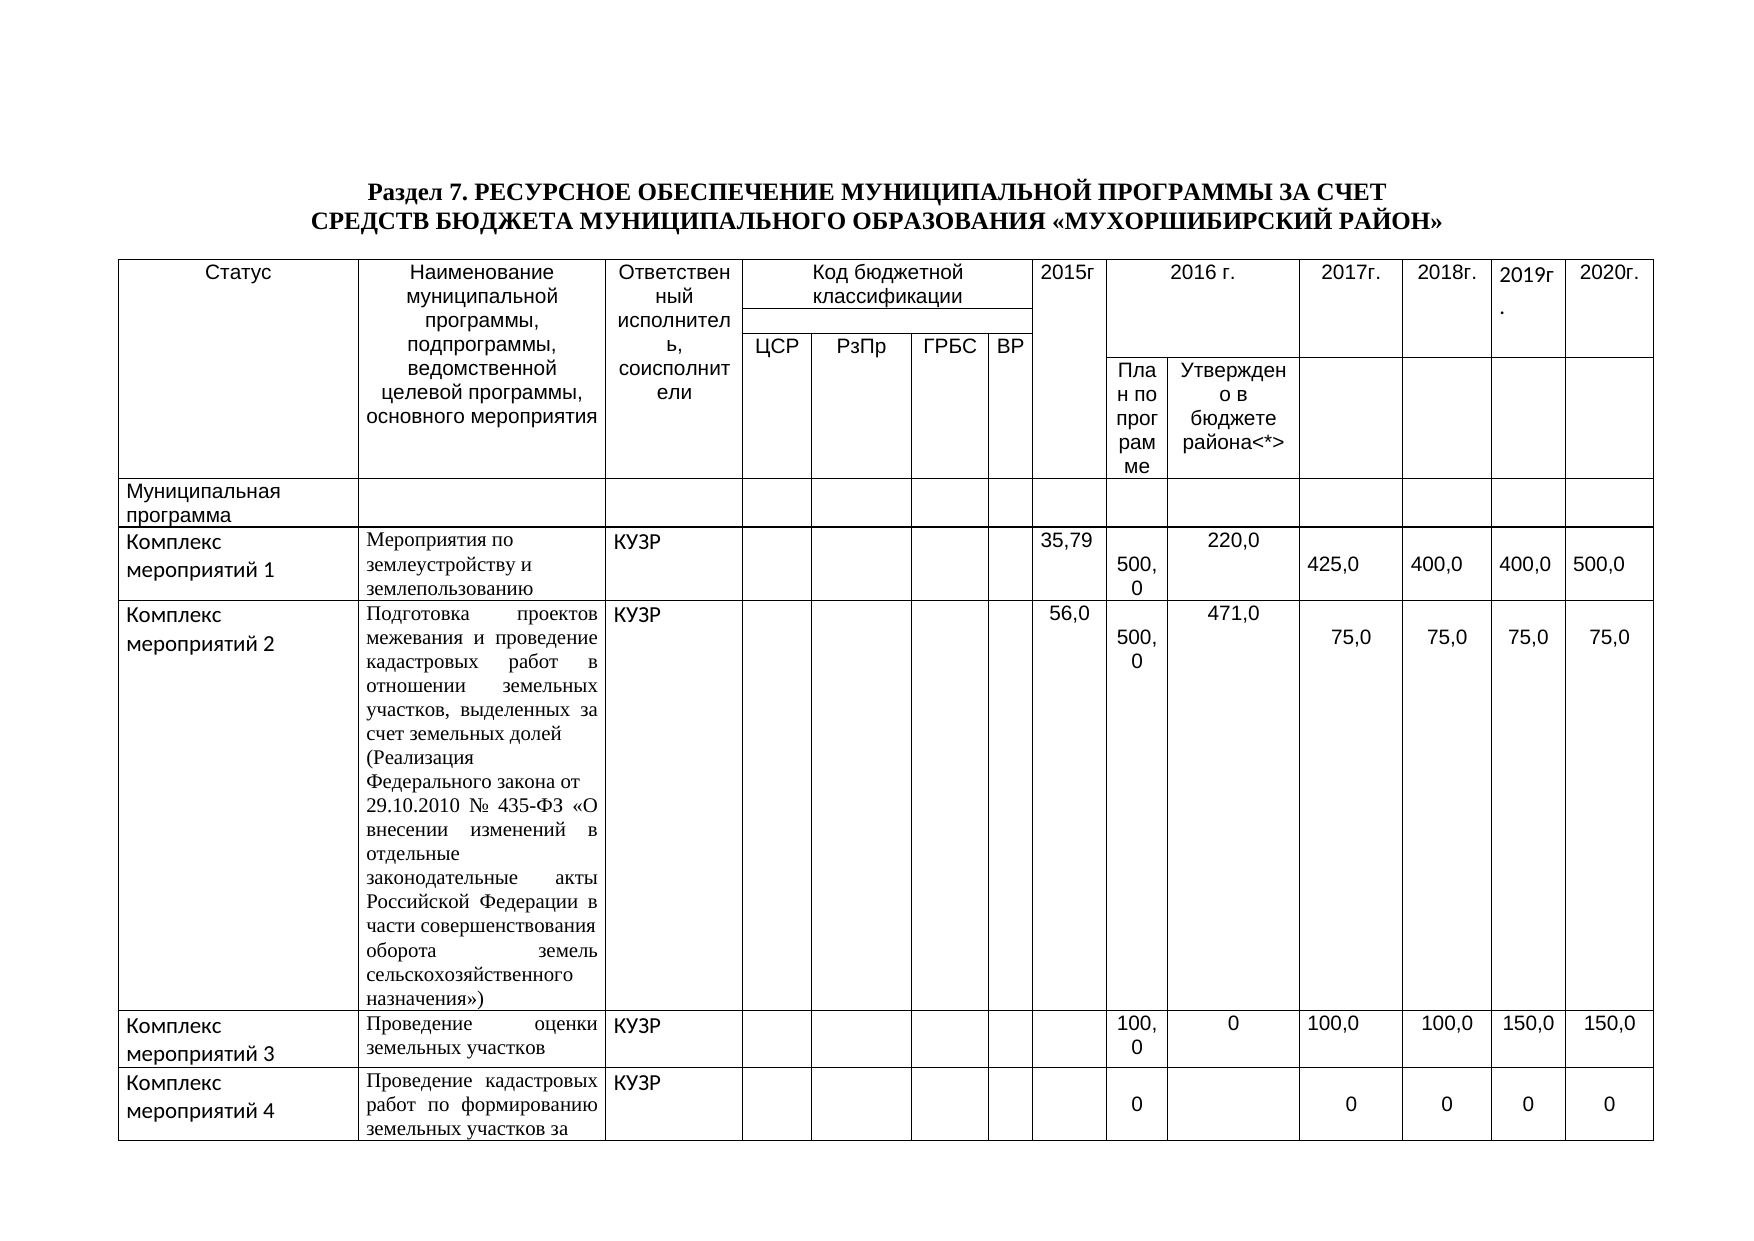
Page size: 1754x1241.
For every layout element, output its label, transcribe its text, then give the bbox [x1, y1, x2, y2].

text Раздел 7. РЕСУРСНОЕ ОБЕСПЕЧЕНИЕ МУНИЦИПАЛЬНОЙ ПРОГРАММЫ ЗА СЧЕТ [118, 177, 1636, 206]
table_cell [1492, 358, 1565, 477]
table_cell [359, 1068, 605, 1140]
table_cell [989, 1068, 1032, 1140]
table_cell [989, 1011, 1032, 1067]
table_cell [1566, 479, 1653, 526]
table_cell [606, 479, 742, 526]
table_cell Мероприятия по землеустройству и землепользованию [359, 528, 605, 599]
table_cell [743, 1011, 811, 1067]
table_cell 0 [1566, 1068, 1653, 1140]
table_header Наименование муниципальной программы, подпрограммы, ведомственной целевой программы, основного мероприятия [359, 260, 605, 477]
table_cell 75,0 [1566, 601, 1653, 1010]
table_cell Комплекс мероприятий 3 [119, 1011, 358, 1067]
table_cell [812, 1068, 911, 1140]
table_cell [812, 479, 911, 526]
table_cell [359, 479, 605, 526]
table_cell [1403, 358, 1491, 477]
table_cell 500,0 [1107, 601, 1167, 1010]
table_cell [912, 479, 988, 526]
table_cell [1033, 479, 1106, 526]
table_cell 100,0 [1107, 1011, 1167, 1067]
table_cell КУЗР [606, 528, 742, 599]
table_cell [989, 528, 1032, 599]
table_cell 0 [1168, 1011, 1299, 1067]
table_cell Муниципальная программа [119, 479, 358, 526]
table_cell [743, 1068, 811, 1140]
table_cell 400,0 [1403, 528, 1491, 599]
table_cell 0 [1300, 1068, 1402, 1140]
table_cell РзПр [812, 334, 911, 477]
table_cell ГРБС [912, 334, 988, 477]
table_cell Проведение оценки земельных участков [359, 1011, 605, 1067]
table_cell [1403, 479, 1491, 526]
table_cell 0 [1403, 1068, 1491, 1140]
table_cell [989, 601, 1032, 1010]
table_cell Подготовка проектов межевания и проведение кадастровых работ в отношении земельных участков, выделенных за счет земельных долей (Реализация Федерального закона от 29.10.2010 № 435-ФЗ «О внесении изменений в отдельные законодательные акты Российской Федерации в части совершенствования оборота земель сельскохозяйственного назначения») [359, 601, 605, 1010]
table_cell 56,0 [1033, 601, 1106, 1010]
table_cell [119, 1068, 358, 1140]
table_cell 0 [1492, 1068, 1565, 1140]
table_cell [1300, 479, 1402, 526]
table_cell 35,79 [1033, 528, 1106, 599]
table_cell Комплекс мероприятий 1 [119, 528, 358, 599]
table_header 2017г. [1300, 260, 1402, 357]
table_cell [912, 601, 988, 1010]
table_cell 500,0 [1107, 528, 1167, 599]
table_header 2016 г. [1107, 260, 1299, 357]
table_cell 220,0 [1168, 528, 1299, 599]
table_cell [1566, 358, 1653, 477]
table_header 2018г. [1403, 260, 1491, 357]
table_cell КУЗР [606, 1011, 742, 1067]
text СРЕДСТВ БЮДЖЕТА МУНИЦИПАЛЬНОГО ОБРАЗОВАНИЯ «МУХОРШИБИРСКИЙ РАЙОН» [118, 206, 1636, 235]
table_cell 75,0 [1403, 601, 1491, 1010]
table_header Код бюджетной классификации [743, 260, 1032, 308]
table_cell План по программе [1107, 358, 1167, 477]
table_cell [1107, 479, 1167, 526]
table_cell 150,0 [1492, 1011, 1565, 1067]
table_header Статус [119, 260, 358, 477]
table_cell [743, 528, 811, 599]
table_cell 425,0 [1300, 528, 1402, 599]
table_header 2015г [1033, 260, 1106, 477]
table_cell [812, 1011, 911, 1067]
table_cell 471,0 [1168, 601, 1299, 1010]
table_cell Комплекс мероприятий 2 [119, 601, 358, 1010]
table_cell 75,0 [1300, 601, 1402, 1010]
table_cell [812, 601, 911, 1010]
table_cell [812, 528, 911, 599]
table_cell КУЗР [606, 601, 742, 1010]
table_header 2020г. [1566, 260, 1653, 357]
table_cell [1033, 1068, 1106, 1140]
table_cell [1168, 479, 1299, 526]
table_cell [1168, 1068, 1299, 1140]
table_cell [1033, 1011, 1106, 1067]
table_cell [743, 309, 1032, 333]
table_cell 100,0 [1300, 1011, 1402, 1067]
table_cell [912, 1068, 988, 1140]
table_cell ВР [989, 334, 1032, 477]
table_cell [1300, 358, 1402, 477]
table_cell 100,0 [1403, 1011, 1491, 1067]
table_cell [743, 601, 811, 1010]
table_cell [912, 1011, 988, 1067]
table_cell Утверждено в бюджете района<*> [1168, 358, 1299, 477]
table_cell КУЗР [606, 1068, 742, 1140]
table_cell [989, 479, 1032, 526]
table_cell 75,0 [1492, 601, 1565, 1010]
table_cell ЦСР [743, 334, 811, 477]
table_cell [743, 479, 811, 526]
table_cell 500,0 [1566, 528, 1653, 599]
table_cell 0 [1107, 1068, 1167, 1140]
table_cell 150,0 [1566, 1011, 1653, 1067]
table_cell 400,0 [1492, 528, 1565, 599]
table_cell [1492, 479, 1565, 526]
table_header 2019г. [1492, 260, 1565, 357]
table_cell [912, 528, 988, 599]
table_header Ответственный исполнитель, соисполнители [606, 260, 742, 477]
